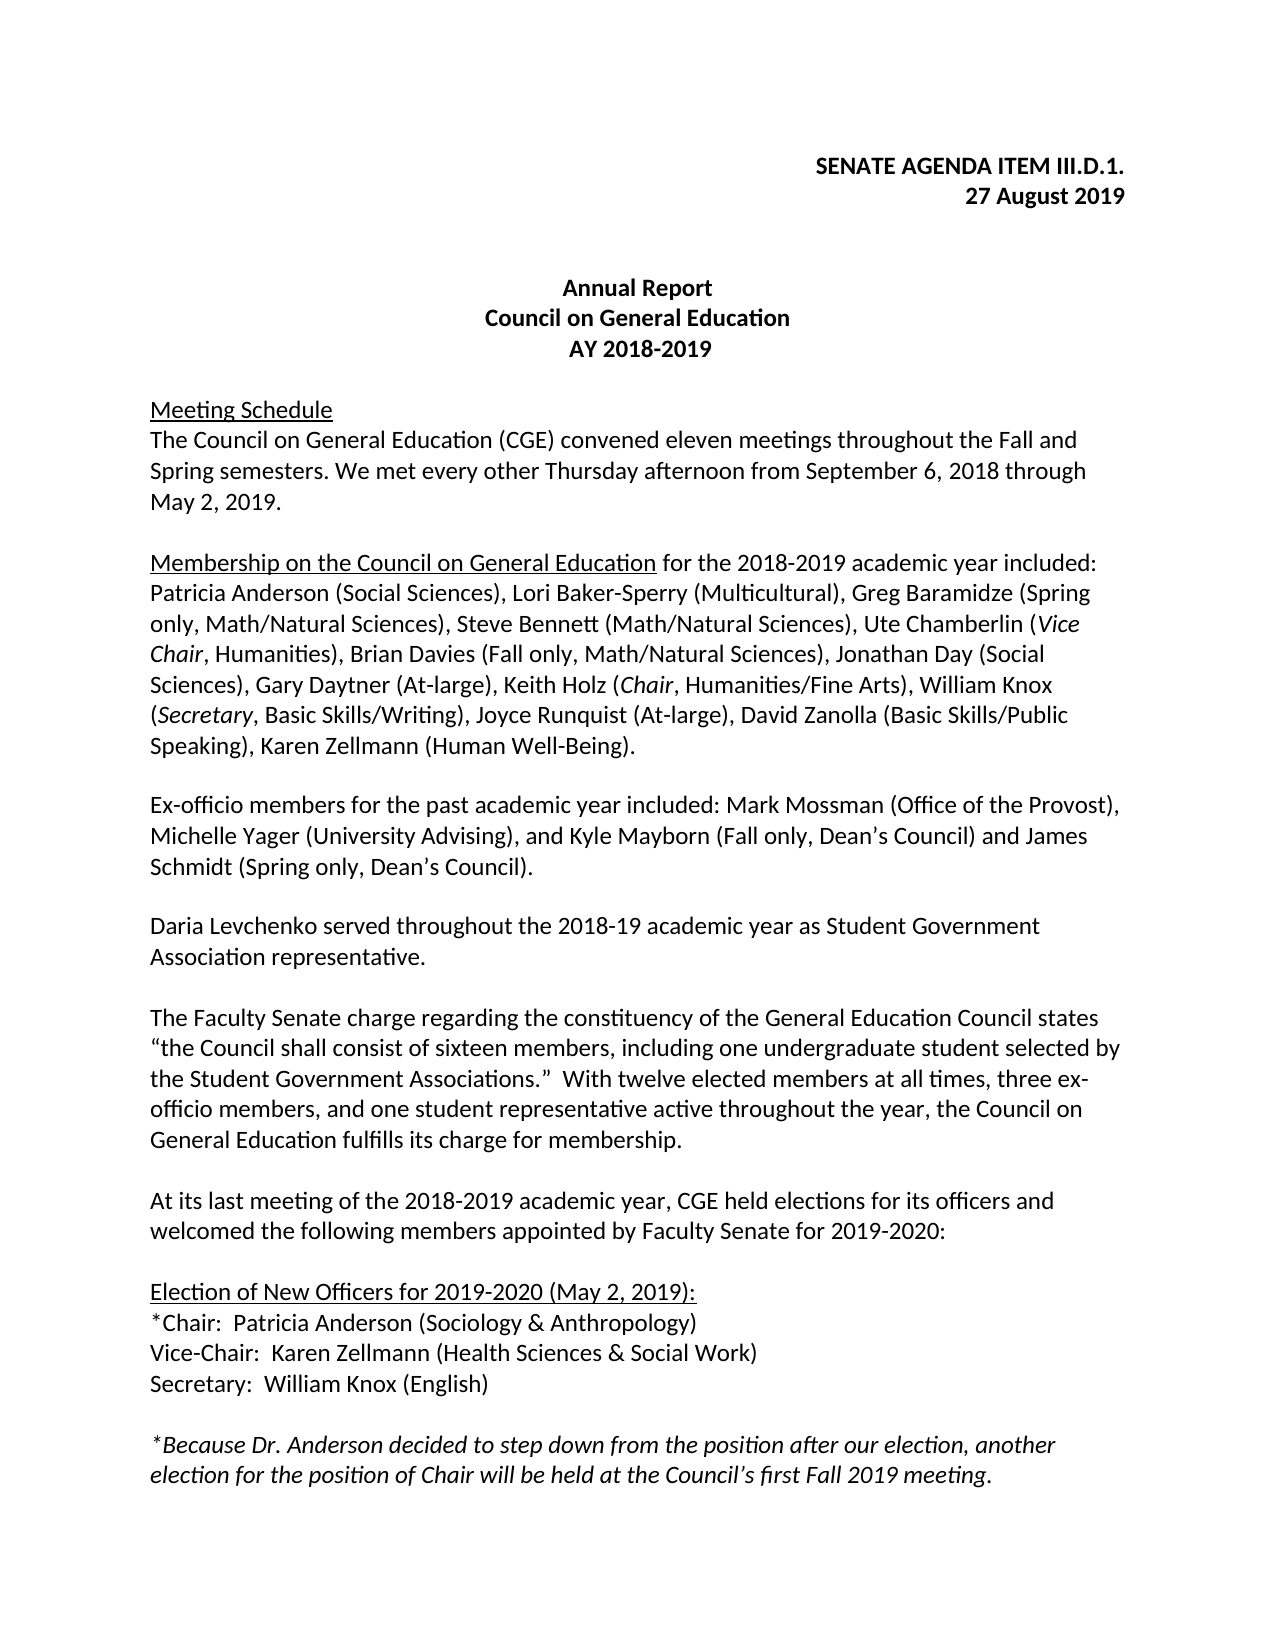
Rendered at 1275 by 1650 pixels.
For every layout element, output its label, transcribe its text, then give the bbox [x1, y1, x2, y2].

text Election of New Officers for 2019-2020 (May 2, 2019): [150, 1277, 1125, 1307]
text *Chair: Patricia Anderson (Sociology & Anthropology) [150, 1307, 1125, 1338]
text Ex-officio members for the past academic year included: Mark Mossman (Office of the Provost), Michelle Yager (University Advising), and Kyle Mayborn (Fall only, Dean’s Council) and James Schmidt (Spring only, Dean’s Council). [150, 789, 1125, 881]
text SENATE AGENDA ITEM III.D.1. [150, 150, 1125, 181]
text At its last meeting of the 2018-2019 academic year, CGE held elections for its officers and welcomed the following members appointed by Faculty Senate for 2019-2020: [150, 1185, 1125, 1246]
text Council on General Education [150, 303, 1125, 333]
text AY 2018-2019 [150, 333, 1125, 364]
text Membership on the Council on General Education for the 2018-2019 academic year included: Patricia Anderson (Social Sciences), Lori Baker-Sperry (Multicultural), Greg Baramidze (Spring only, Math/Natural Sciences), Steve Bennett (Math/Natural Sciences), Ute Chamberlin (Vice Chair, Humanities), Brian Davies (Fall only, Math/Natural Sciences), Jonathan Day (Social Sciences), Gary Daytner (At-large), Keith Holz (Chair, Humanities/Fine Arts), William Knox (Secretary, Basic Skills/Writing), Joyce Runquist (At-large), David Zanolla (Basic Skills/Public Speaking), Karen Zellmann (Human Well-Being). [150, 547, 1125, 760]
text Annual Report [150, 272, 1125, 303]
text Daria Levchenko served throughout the 2018-19 academic year as Student Government Association representative. [150, 910, 1125, 971]
text *Because Dr. Anderson decided to step down from the position after our election, another election for the position of Chair will be held at the Council’s first Fall 2019 meeting. [150, 1429, 1125, 1490]
text The Council on General Education (CGE) convened eleven meetings throughout the Fall and Spring semesters. We met every other Thursday afternoon from September 6, 2018 through May 2, 2019. [150, 425, 1125, 516]
text Vice-Chair: Karen Zellmann (Health Sciences & Social Work) [150, 1338, 1125, 1368]
text The Faculty Senate charge regarding the constituency of the General Education Council states “the Council shall consist of sixteen members, including one undergraduate student selected by the Student Government Associations.” With twelve elected members at all times, three ex-officio members, and one student representative active throughout the year, the Council on General Education fulfills its charge for membership. [150, 1002, 1125, 1154]
text Meeting Schedule [150, 394, 1125, 425]
text 27 August 2019 [150, 181, 1125, 211]
text Secretary: William Knox (English) [150, 1368, 1125, 1399]
